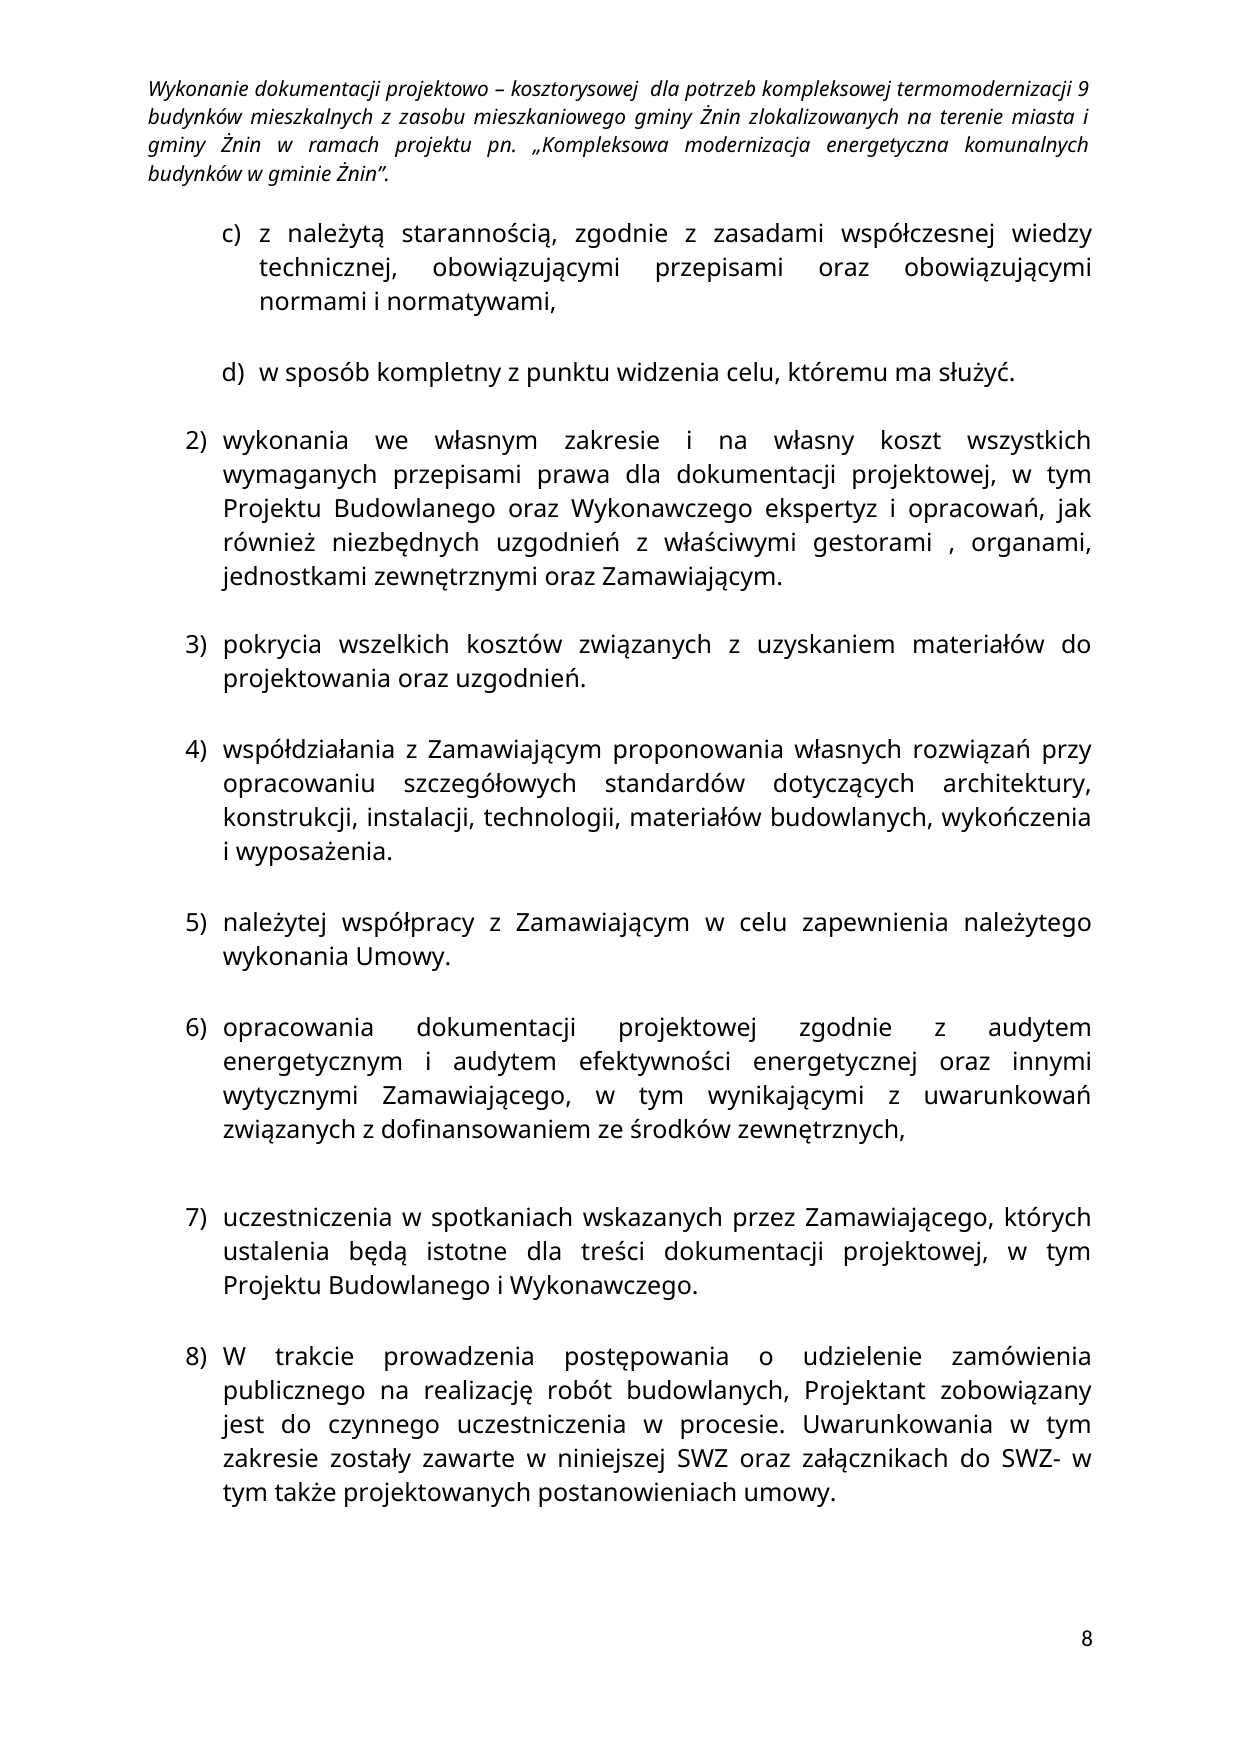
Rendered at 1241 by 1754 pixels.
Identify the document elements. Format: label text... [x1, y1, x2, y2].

list W trakcie prowadzenia postępowania o udzielenie zamówienia publicznego na realizację robót budowlanych, Projektant zobowiązany jest do czynnego uczestniczenia w procesie. Uwarunkowania w tym zakresie zostały zawarte w niniejszej SWZ oraz załącznikach do SWZ- w tym także projektowanych postanowieniach umowy. [185, 1338, 1093, 1509]
list z należytą starannością, zgodnie z zasadami współczesnej wiedzy technicznej, obowiązującymi przepisami oraz obowiązującymi normami i normatywami, [221, 216, 1093, 318]
list w sposób kompletny z punktu widzenia celu, któremu ma służyć. [221, 354, 1093, 388]
list opracowania dokumentacji projektowej zgodnie z audytem energetycznym i audytem efektywności energetycznej oraz innymi wytycznymi Zamawiającego, w tym wynikającymi z uwarunkowań związanych z dofinansowaniem ze środków zewnętrznych, [185, 1010, 1093, 1146]
list należytej współpracy z Zamawiającym w celu zapewnienia należytego wykonania Umowy. [185, 905, 1093, 973]
list pokrycia wszelkich kosztów związanych z uzyskaniem materiałów do projektowania oraz uzgodnień. [185, 627, 1093, 695]
list wykonania we własnym zakresie i na własny koszt wszystkich wymaganych przepisami prawa dla dokumentacji projektowej, w tym Projektu Budowlanego oraz Wykonawczego ekspertyz i opracowań, jak również niezbędnych uzgodnień z właściwymi gestorami , organami, jednostkami zewnętrznymi oraz Zamawiającym. [185, 423, 1093, 593]
list współdziałania z Zamawiającym proponowania własnych rozwiązań przy opracowaniu szczegółowych standardów dotyczących architektury, konstrukcji, instalacji, technologii, materiałów budowlanych, wykończenia i wyposażenia. [185, 732, 1093, 868]
list uczestniczenia w spotkaniach wskazanych przez Zamawiającego, których ustalenia będą istotne dla treści dokumentacji projektowej, w tym Projektu Budowlanego i Wykonawczego. [185, 1199, 1093, 1302]
